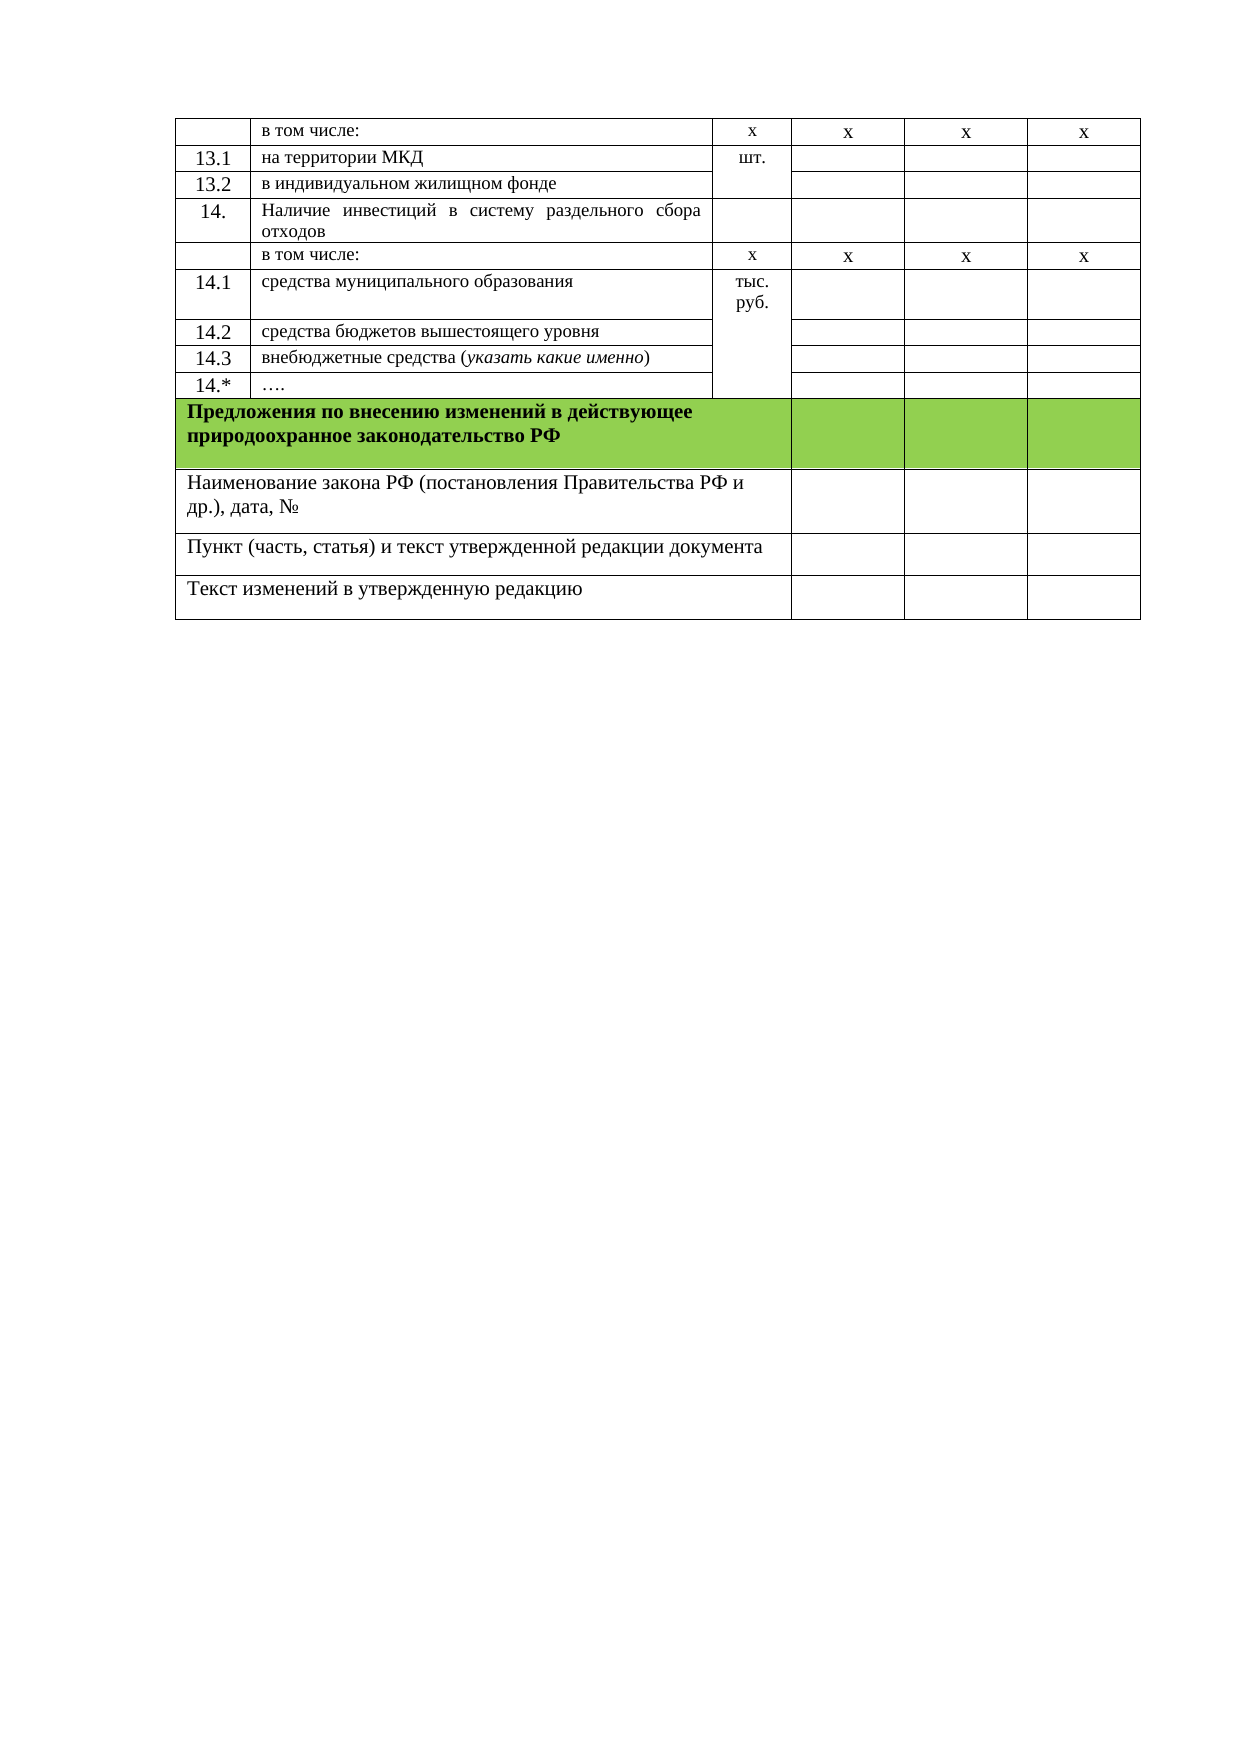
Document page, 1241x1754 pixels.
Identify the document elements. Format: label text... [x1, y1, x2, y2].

table_cell [1028, 346, 1140, 372]
table_cell х [1028, 119, 1140, 145]
table_cell [905, 534, 1027, 575]
table_cell [1028, 320, 1140, 345]
table_cell на территории МКД [251, 146, 712, 171]
table_cell в том числе: [251, 243, 712, 268]
table_cell 14.3 [176, 346, 250, 372]
table_cell х [905, 243, 1027, 268]
table_cell [905, 399, 1027, 468]
table_cell средства бюджетов вышестоящего уровня [251, 320, 712, 345]
table_cell [905, 270, 1027, 318]
table_cell х [713, 119, 791, 145]
table_cell [792, 576, 904, 619]
table_cell [905, 172, 1027, 198]
table_cell [1028, 270, 1140, 318]
table_cell [905, 373, 1027, 398]
table_cell [1028, 146, 1140, 171]
table_cell [905, 199, 1027, 242]
table_cell [1028, 576, 1140, 619]
table_cell [905, 576, 1027, 619]
table_cell [792, 346, 904, 372]
table_cell [792, 146, 904, 171]
table_cell [792, 399, 904, 468]
table_cell [905, 346, 1027, 372]
table_cell внебюджетные средства (указать какие именно) [251, 346, 712, 372]
table_cell [176, 243, 250, 268]
table_cell Наименование закона РФ (постановления Правительства РФ и др.), дата, № [176, 470, 791, 533]
table_cell Наличие инвестиций в систему раздельного сбора отходов [251, 199, 712, 242]
table_cell [1028, 373, 1140, 398]
table_cell в индивидуальном жилищном фонде [251, 172, 712, 198]
table_cell [1028, 172, 1140, 198]
table_cell Текст изменений в утвержденную редакцию [176, 576, 791, 619]
table_cell тыс. руб. [713, 270, 791, 398]
table_cell [176, 119, 250, 145]
table_cell [1028, 470, 1140, 533]
table_cell [792, 470, 904, 533]
table_cell средства муниципального образования [251, 270, 712, 318]
table_cell [1028, 534, 1140, 575]
table_cell Пункт (часть, статья) и текст утвержденной редакции документа [176, 534, 791, 575]
table_cell х [905, 119, 1027, 145]
table_cell х [1028, 243, 1140, 268]
table_cell 14. [176, 199, 250, 242]
table_cell 14.1 [176, 270, 250, 318]
table_cell [792, 270, 904, 318]
table_cell х [792, 119, 904, 145]
table_cell Предложения по внесению изменений в действующее природоохранное законодательство РФ [176, 399, 791, 468]
table_cell шт. [713, 146, 791, 198]
table_cell [905, 320, 1027, 345]
table_cell 14.2 [176, 320, 250, 345]
table_cell [1028, 399, 1140, 468]
table_cell [792, 199, 904, 242]
table_cell [792, 172, 904, 198]
table_cell …. [251, 373, 712, 398]
table_cell х [792, 243, 904, 268]
table_cell 14.* [176, 373, 250, 398]
table_cell [905, 146, 1027, 171]
table_cell [792, 373, 904, 398]
table_cell [713, 199, 791, 242]
table_cell 13.1 [176, 146, 250, 171]
table_cell [792, 320, 904, 345]
table_cell [792, 534, 904, 575]
table_cell х [713, 243, 791, 268]
table_cell 13.2 [176, 172, 250, 198]
table_cell [1028, 199, 1140, 242]
table_cell в том числе: [251, 119, 712, 145]
table_cell [905, 470, 1027, 533]
